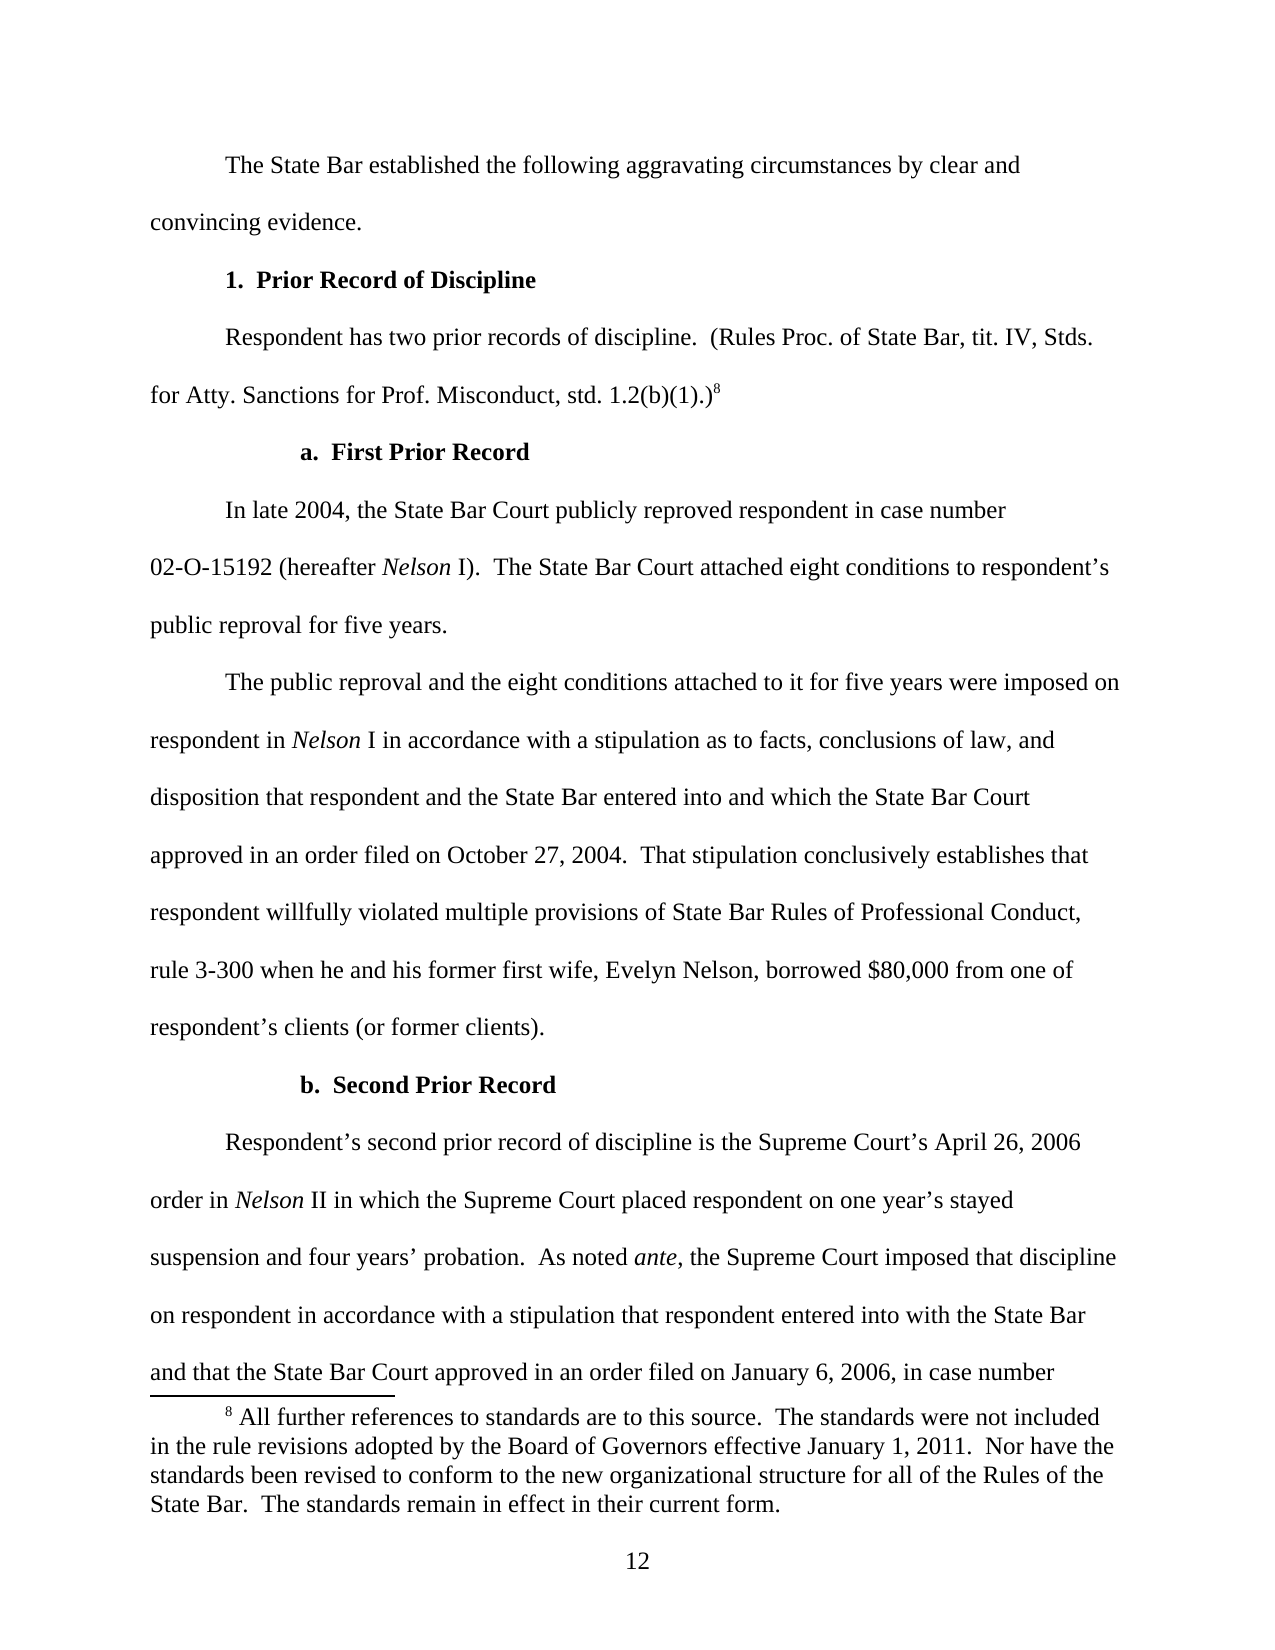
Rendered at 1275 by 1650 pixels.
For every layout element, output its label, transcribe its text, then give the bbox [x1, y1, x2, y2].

text The public reproval and the eight conditions attached to it for five years were imposed on respondent in Nelson I in accordance with a stipulation as to facts, conclusions of law, and disposition that respondent and the State Bar entered into and which the State Bar Court approved in an order filed on October 27, 2004. That stipulation conclusively establishes that respondent willfully violated multiple provisions of State Bar Rules of Professional Conduct, rule 3-300 when he and his former first wife, Evelyn Nelson, borrowed $80,000 from one of respondent’s clients (or former clients). [150, 667, 1125, 1041]
text a. First Prior Record [150, 437, 1125, 466]
text The State Bar established the following aggravating circumstances by clear and convincing evidence. [150, 150, 1125, 236]
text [150, 1127, 1125, 1386]
text In late 2004, the publicly reproved respondent in case number 02-O-15192 (hereafter Nelson I). The attached eight conditions to respondent’s public reproval for five years. [150, 495, 1125, 639]
text Respondent has two prior records of discipline. (Rules Proc. of State Bar, tit. IV, Stds. for Atty. Sanctions for Prof. Misconduct, std. 1.2(b)(1).) [150, 322, 1125, 409]
text 1. Prior Record of Discipline [150, 265, 1125, 294]
text b. Second Prior Record [150, 1070, 1125, 1099]
